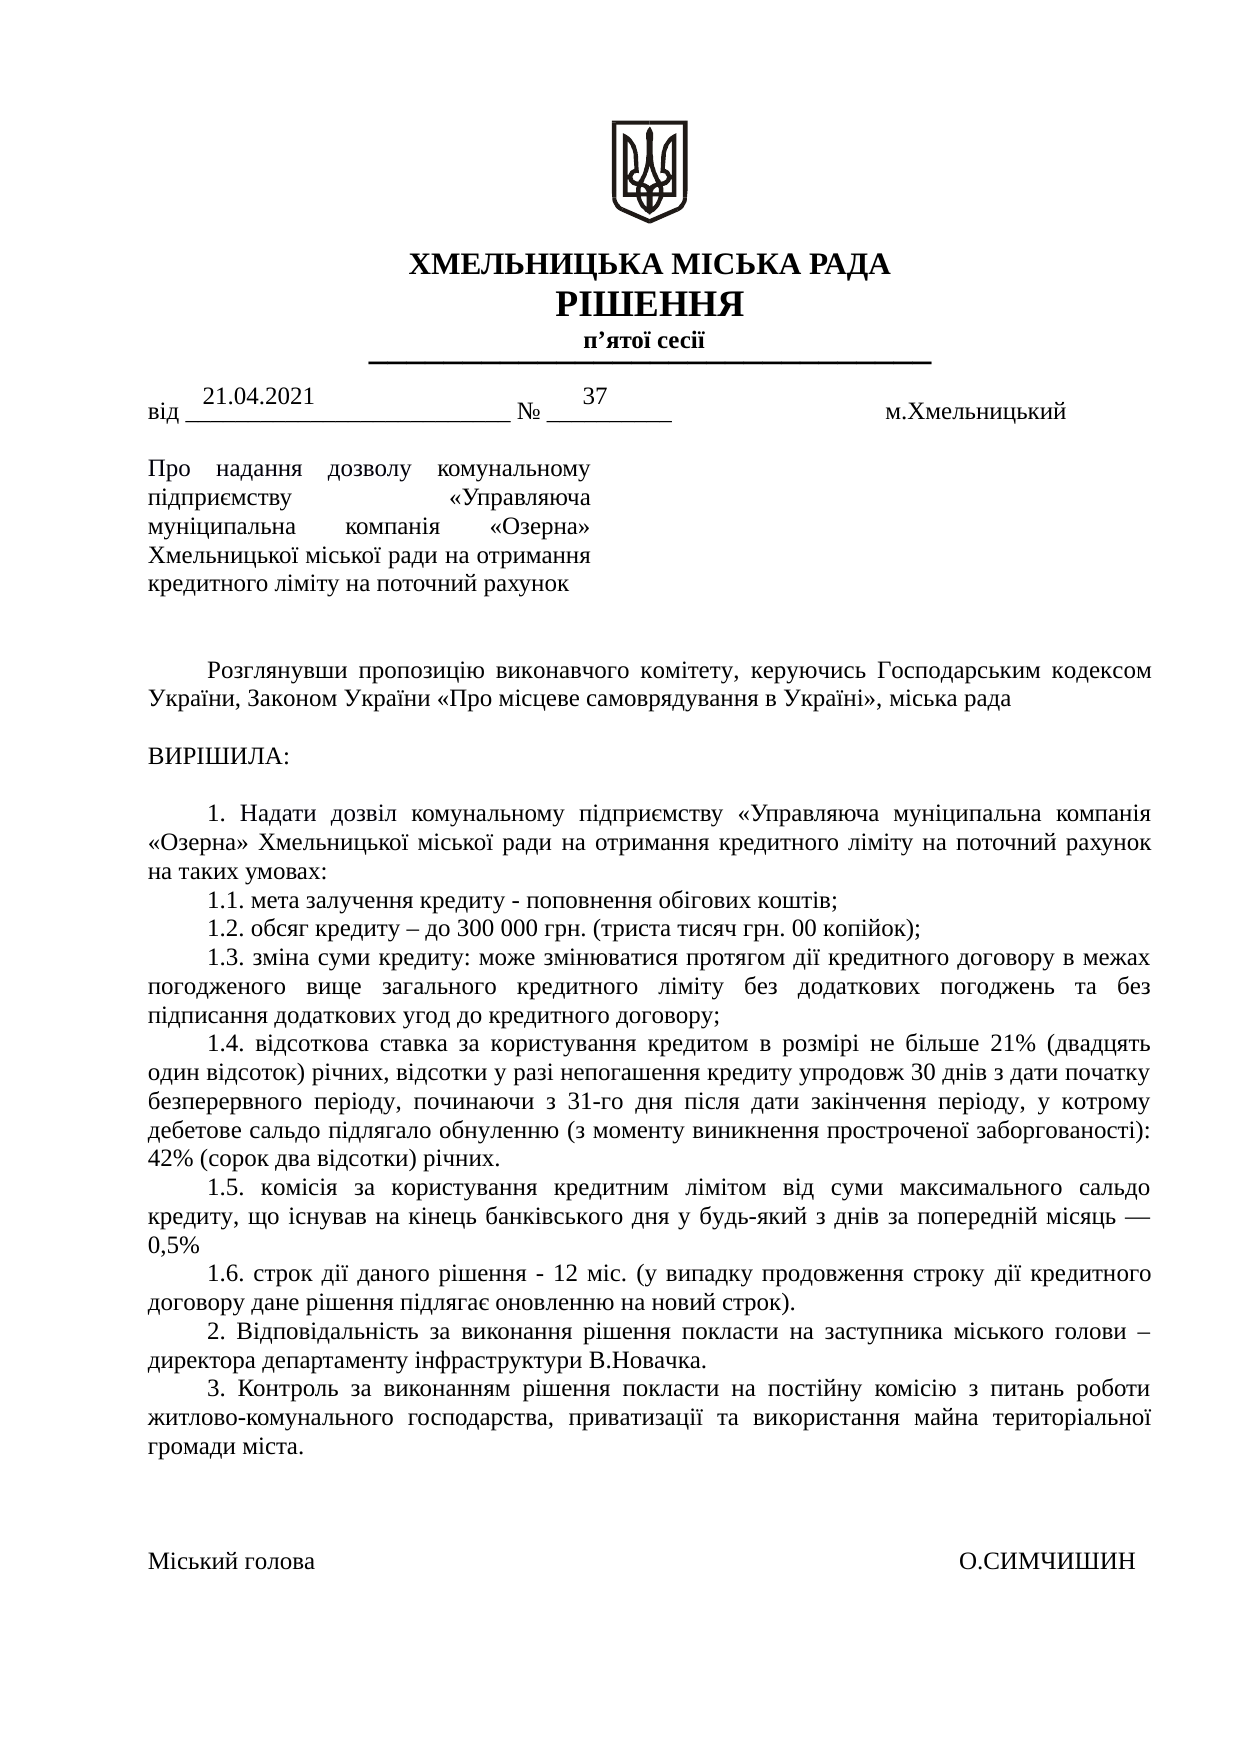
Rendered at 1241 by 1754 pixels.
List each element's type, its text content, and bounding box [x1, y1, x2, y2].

text РІШЕННЯ [148, 281, 1152, 324]
text 1.3. зміна суми кредиту: може змінюватися протягом дії кредитного договору в межах погодженого вище загального кредитного ліміту без додаткових погоджень та без підписання додаткових угод до кредитного договору; [148, 942, 1152, 1028]
text 2. Відповідальність за виконання рішення покласти на заступника міського голови – директора департаменту інфраструктури В.Новачка. [148, 1316, 1152, 1373]
text Розглянувши пропозицію виконавчого комітету, керуючись Господарським кодексом України, Законом України «Про місцеве самоврядування в Україні», міська рада [148, 655, 1152, 712]
text 1. Надати дозвіл комунальному підприємству «Управляюча муніципальна компанія «Озерна» Хмельницької міської ради на отримання кредитного ліміту на поточний рахунок на таких умовах: [148, 798, 1152, 885]
text ВИРІШИЛА: [148, 741, 1152, 770]
text 1.2. обсяг кредиту – до 300 000 грн. (триста тисяч грн. 00 копійок); [148, 913, 1152, 942]
text 1.1. мета залучення кредиту - поповнення обігових коштів; [148, 885, 1152, 913]
text 3. Контроль за виконанням рішення покласти на постійну комісію з питань роботи житлово-комунального господарства, приватизації та використання майна територіальної громади міста. [148, 1373, 1152, 1460]
text 1.6. строк дії даного рішення - 12 міс. (у випадку продовження строку дії кредитного договору дане рішення підлягає оновленню на новий строк). [148, 1258, 1152, 1316]
text Міський голова О.СИМЧИШИН [148, 1546, 1152, 1575]
text від __________________________ № __________ м.Хмельницький [148, 396, 1152, 425]
text ______________________________ [148, 324, 1152, 367]
text 1.5. комісія за користування кредитним лімітом від суми максимального сальдо кредиту, що існував на кінець банківського дня у будь-який з днів за попередній місяць — 0,5% [148, 1172, 1152, 1258]
text ХМЕЛЬНИЦЬКА МІСЬКА РАДА [148, 245, 1152, 281]
text Про надання дозволу комунальному підприємству «Управляюча муніципальна компанія «Озерна» Хмельницької міської ради на отримання кредитного ліміту на поточний рахунок [148, 453, 591, 597]
text 1.4. відсоткова ставка за користування кредитом в розмірі не більше 21% (двадцять один відсоток) річних, відсотки у разі непогашення кредиту упродовж 30 днів з дати початку безперервного періоду, починаючи з 31-го дня після дати закінчення періоду, у котрому дебетове сальдо підлягало обнуленню (з моменту виникнення простроченої заборгованості): 42% (сорок два відсотки) річних. [148, 1028, 1152, 1172]
